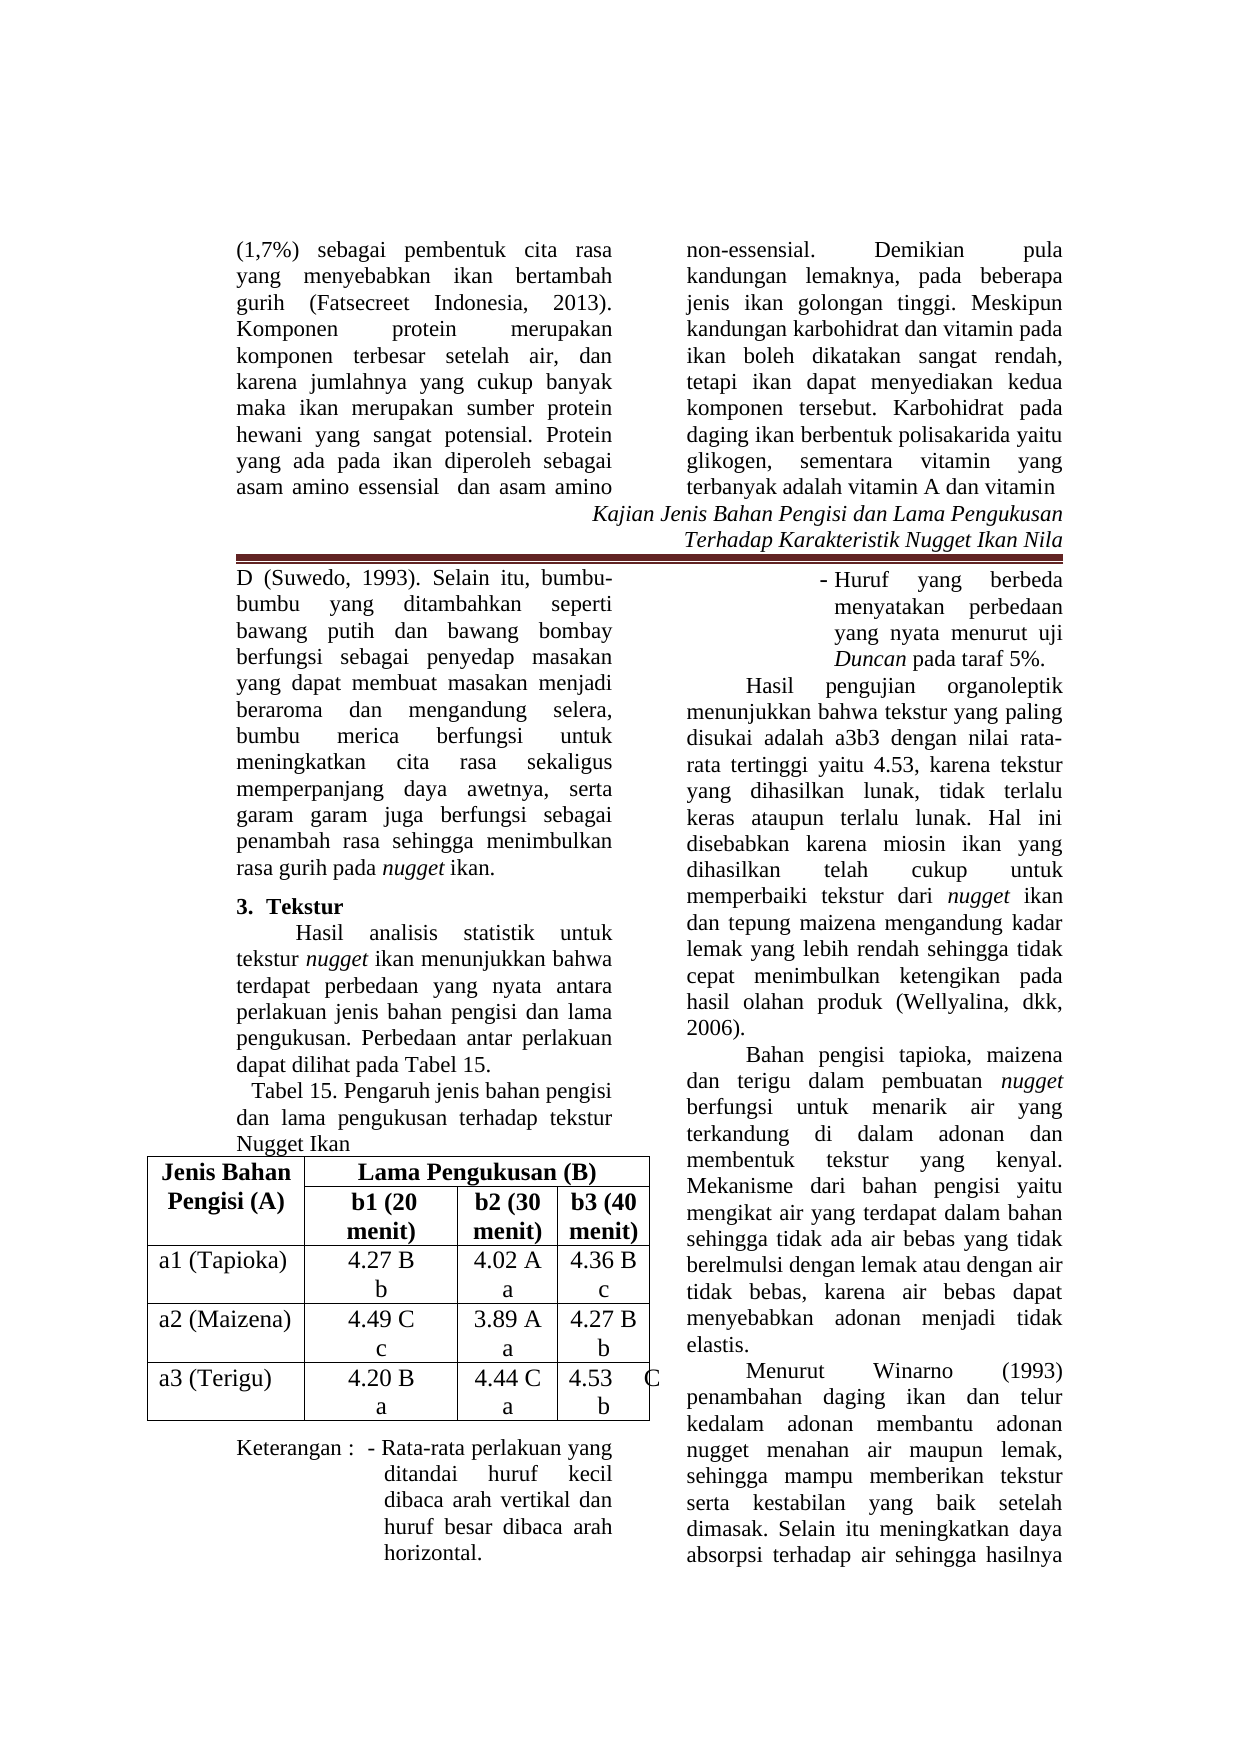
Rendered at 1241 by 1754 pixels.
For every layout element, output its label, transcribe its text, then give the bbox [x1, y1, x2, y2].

list Huruf yang berbeda menyatakan perbedaan yang nyata menurut uji Duncan pada taraf 5%. [819, 564, 1063, 672]
table_cell 4.36 B c [558, 1246, 649, 1303]
table_cell a2 (Maizena) [148, 1304, 304, 1362]
table_cell 4.20 B a [305, 1363, 457, 1420]
table_header Jenis Bahan Pengisi (A) [148, 1157, 304, 1244]
text Terhadap Karakteristik Nugget Ikan Nila [236, 526, 1063, 554]
text Bahan pengisi tapioka, maizena dan terigu dalam pembuatan nugget berfungsi untuk menarik air yang terkandung di dalam adonan dan membentuk tekstur yang kenyal. Mekanisme dari bahan pengisi yaitu mengikat air yang terdapat dalam bahan sehingga tidak ada air bebas yang tidak berelmulsi dengan lemak atau dengan air tidak bebas, karena air bebas dapat menyebabkan adonan menjadi tidak elastis. [686, 1041, 1063, 1357]
text Hasil pengujian organoleptik menunjukkan bahwa tekstur yang paling disukai adalah a3b3 dengan nilai rata-rata tertinggi yaitu 4.53, karena tekstur yang dihasilkan lunak, tidak terlalu keras ataupun terlalu lunak. Hal ini disebabkan karena miosin ikan yang dihasilkan telah cukup untuk memperbaiki tekstur dari nugget ikan dan tepung maizena mengandung kadar lemak yang lebih rendah sehingga tidak cepat menimbulkan ketengikan pada hasil olahan produk (Wellyalina, dkk, 2006). [686, 672, 1063, 1041]
table_cell 3.89 A a [458, 1304, 557, 1362]
table_cell 4.02 A a [458, 1246, 557, 1303]
table_cell 4.49 C c [305, 1304, 457, 1362]
table_cell C b [558, 1363, 649, 1420]
text D (Suwedo, 1993). Selain itu, bumbu-bumbu yang ditambahkan seperti bawang putih dan bawang bombay berfungsi sebagai penyedap masakan yang dapat membuat masakan menjadi beraroma dan mengandung selera, bumbu merica berfungsi untuk meningkatkan cita rasa sekaligus memperpanjang daya awetnya, serta garam garam juga berfungsi sebagai penambah rasa sehingga menimbulkan rasa gurih pada nugget ikan. [236, 564, 613, 880]
table_cell b3 (40 menit) [558, 1187, 649, 1244]
table_cell a3 (Terigu) [148, 1363, 304, 1420]
text Kajian Jenis Bahan Pengisi dan Lama Pengukusan [236, 500, 1063, 526]
table_cell 4.27 B b [558, 1304, 649, 1362]
table_cell 4.44 C a [458, 1363, 557, 1420]
table_cell b1 (20 menit) [305, 1187, 457, 1244]
list Tekstur [236, 893, 613, 919]
table_cell 4.27 B b [305, 1246, 457, 1303]
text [686, 236, 1063, 500]
text Keterangan : - Rata-rata perlakuan yang ditandai huruf kecil dibaca arah vertikal dan huruf besar dibaca arah horizontal. [236, 1434, 613, 1566]
text Tabel 15. Pengaruh jenis bahan pengisi dan lama pengukusan terhadap tekstur Nugget Ikan [236, 1077, 613, 1156]
table_cell b2 (30 menit) [458, 1187, 557, 1244]
table_cell a1 (Tapioka) [148, 1246, 304, 1303]
table_header Lama Pengukusan (B) [305, 1157, 649, 1186]
text Hasil analisis statistik untuk tekstur nugget ikan menunjukkan bahwa terdapat perbedaan yang nyata antara perlakuan jenis bahan pengisi dan lama pengukusan. Perbedaan antar perlakuan dapat dilihat pada Tabel 15. [236, 919, 613, 1077]
